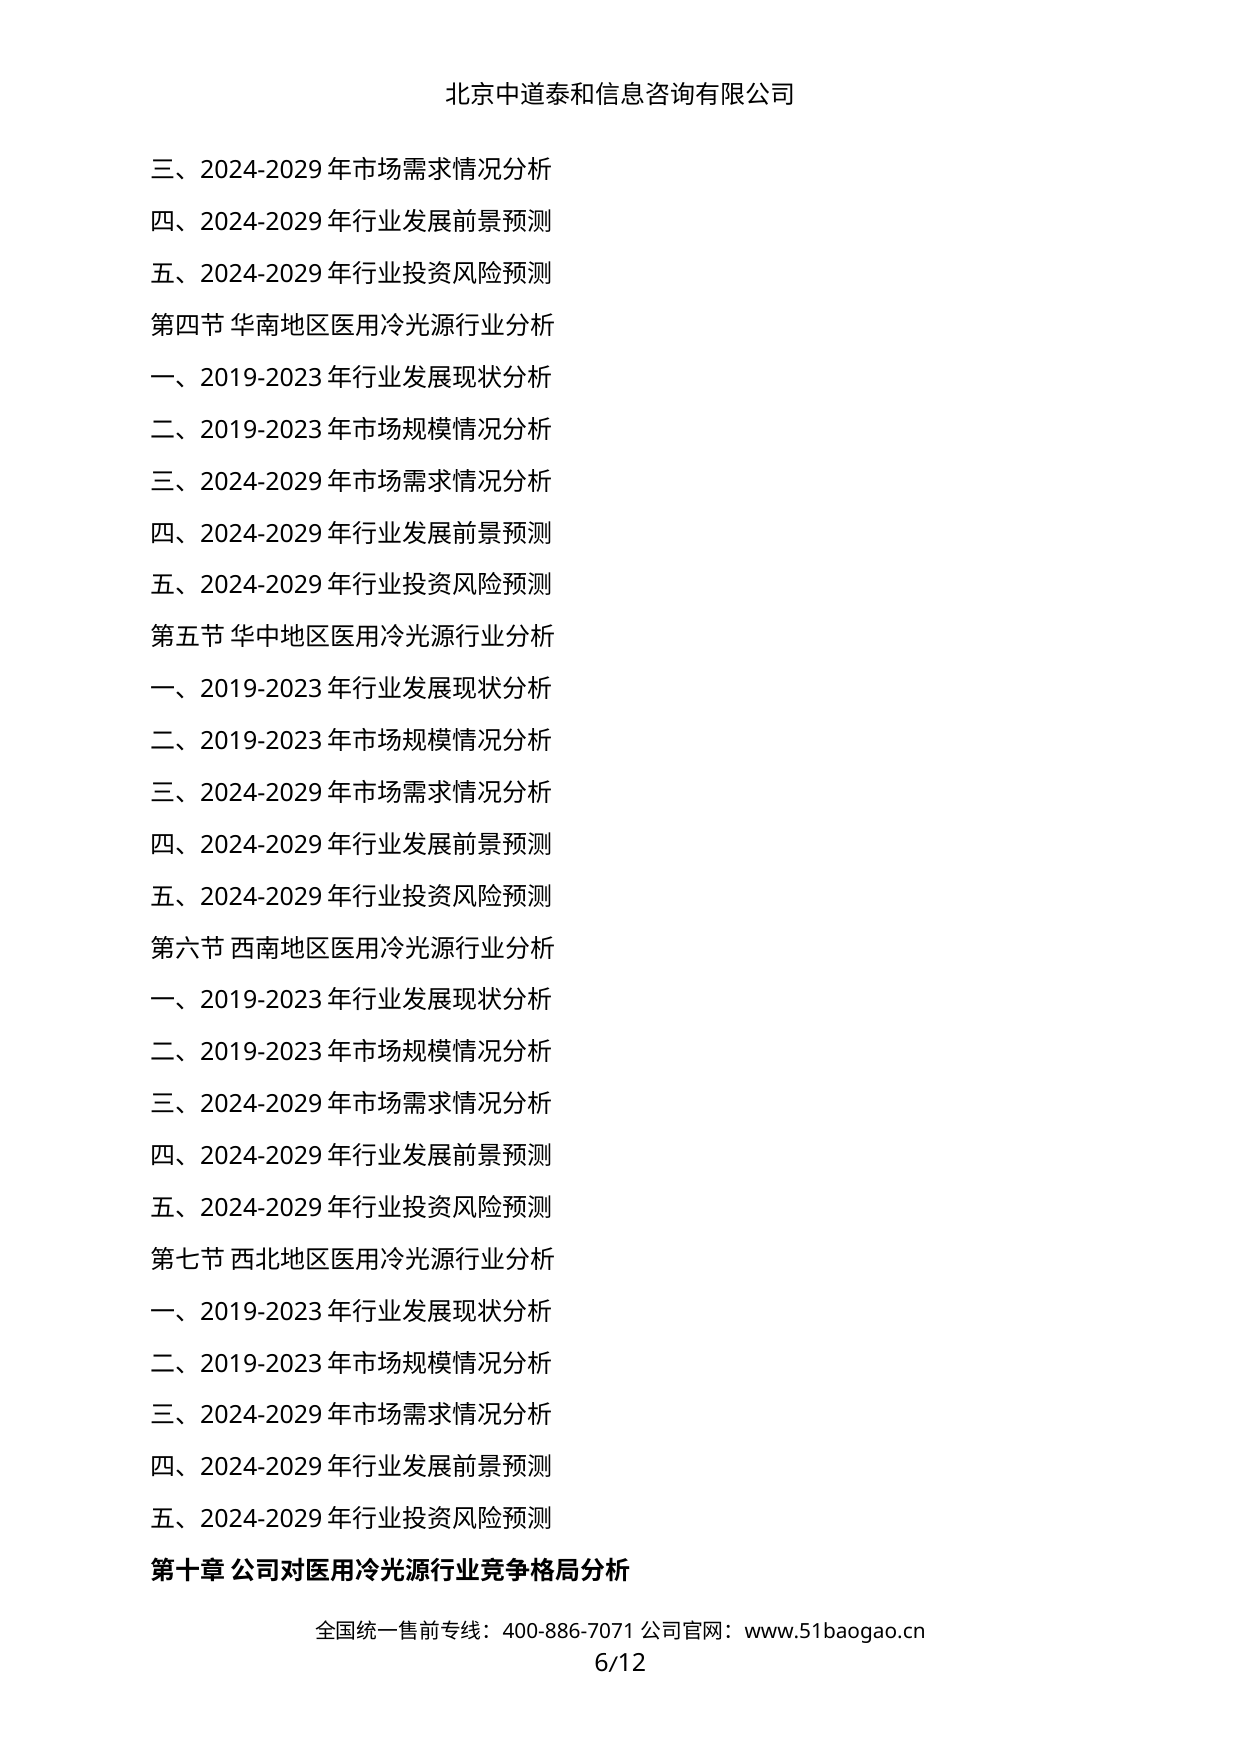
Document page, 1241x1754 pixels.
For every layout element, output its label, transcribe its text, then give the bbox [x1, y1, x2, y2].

text 第十章 公司对医用冷光源行业竞争格局分析 [150, 1551, 1090, 1587]
text 五、2024-2029年行业投资风险预测 [150, 1187, 1090, 1224]
text 第六节 西南地区医用冷光源行业分析 [150, 928, 1090, 964]
text 三、2024-2029年市场需求情况分析 [150, 1395, 1090, 1431]
text 第四节 华南地区医用冷光源行业分析 [150, 306, 1090, 342]
text 二、2019-2023年市场规模情况分析 [150, 409, 1090, 446]
text 四、2024-2029年行业发展前景预测 [150, 1136, 1090, 1172]
text 三、2024-2029年市场需求情况分析 [150, 150, 1090, 186]
text 三、2024-2029年市场需求情况分析 [150, 461, 1090, 497]
text 第七节 西北地区医用冷光源行业分析 [150, 1239, 1090, 1276]
text 一、2019-2023年行业发展现状分析 [150, 357, 1090, 394]
text 三、2024-2029年市场需求情况分析 [150, 772, 1090, 809]
text 五、2024-2029年行业投资风险预测 [150, 565, 1090, 601]
text 一、2019-2023年行业发展现状分析 [150, 669, 1090, 705]
text 一、2019-2023年行业发展现状分析 [150, 1291, 1090, 1327]
text 第五节 华中地区医用冷光源行业分析 [150, 617, 1090, 653]
text 二、2019-2023年市场规模情况分析 [150, 1032, 1090, 1068]
text 五、2024-2029年行业投资风险预测 [150, 1499, 1090, 1535]
text 五、2024-2029年行业投资风险预测 [150, 254, 1090, 290]
text 四、2024-2029年行业发展前景预测 [150, 202, 1090, 238]
text 三、2024-2029年市场需求情况分析 [150, 1084, 1090, 1120]
text 四、2024-2029年行业发展前景预测 [150, 824, 1090, 861]
text 二、2019-2023年市场规模情况分析 [150, 721, 1090, 757]
text 一、2019-2023年行业发展现状分析 [150, 980, 1090, 1016]
text 二、2019-2023年市场规模情况分析 [150, 1343, 1090, 1379]
text 四、2024-2029年行业发展前景预测 [150, 1447, 1090, 1483]
text 四、2024-2029年行业发展前景预测 [150, 513, 1090, 549]
text 五、2024-2029年行业投资风险预测 [150, 876, 1090, 912]
